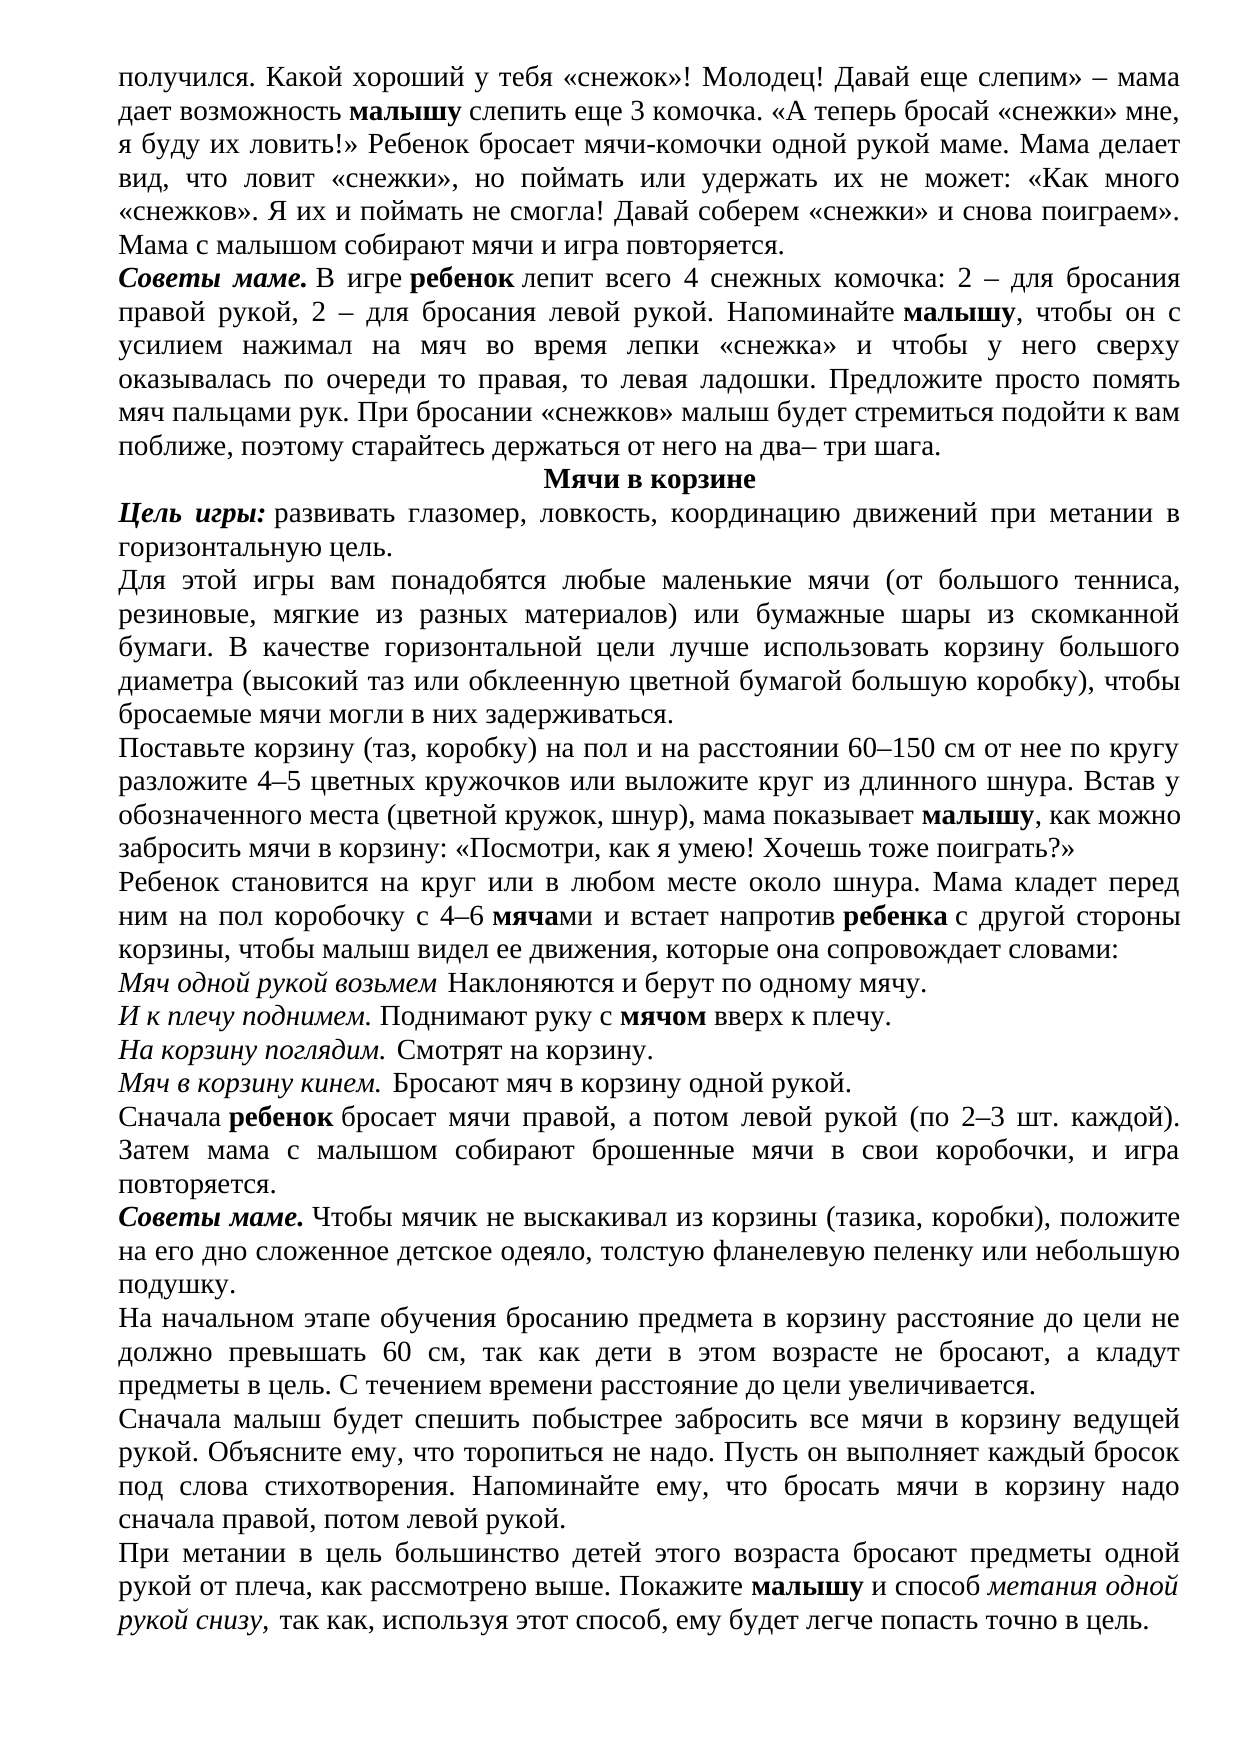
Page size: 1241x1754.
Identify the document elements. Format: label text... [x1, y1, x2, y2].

text При метании в цель большинство детей этого возраста бросают предметы одной рукой от плеча, как рассмотрено выше. Покажите малышу и способ метания одной рукой снизу, так как, используя этот способ, ему будет легче попасть точно в цель. [118, 1535, 1181, 1636]
text Советы маме. В игре ребенок лепит всего 4 снежных комочка: 2 – для бросания правой рукой, 2 – для бросания левой рукой. Напоминайте малышу, чтобы он с усилием нажимал на мяч во время лепки «снежка» и чтобы у него сверху оказывалась по очереди то правая, то левая ладошки. Предложите просто помять мяч пальцами рук. При бросании «снежков» малыш будет стремиться подойти к вам поближе, поэтому старайтесь держаться от него на два– три шага. [118, 260, 1181, 462]
text Ребенок становится на круг или в любом месте около шнура. Мама кладет перед ним на пол коробочку с 4–6 мячами и встает напротив ребенка с другой стороны корзины, чтобы малыш видел ее движения, которые она сопровождает словами: [118, 864, 1181, 965]
text Мячи в корзине [118, 462, 1181, 495]
text Советы маме. Чтобы мячик не выскакивал из корзины (тазика, коробки), положите на его дно сложенное детское одеяло, толстую фланелевую пеленку или небольшую подушку. [118, 1199, 1181, 1300]
text Мяч одной рукой возьмем Наклоняются и берут по одному мячу. И к плечу поднимем. Поднимают руку с мячом вверх к плечу. На корзину поглядим. Смотрят на корзину. Мяч в корзину кинем. Бросают мяч в корзину одной рукой. [118, 965, 1181, 1099]
text Для этой игры вам понадобятся любые маленькие мячи (от большого тенниса, резиновые, мягкие из разных материалов) или бумажные шары из скомканной бумаги. В качестве горизонтальной цели лучше использовать корзину большого диаметра (высокий таз или обклеенную цветной бумагой большую коробку), чтобы бросаемые мячи могли в них задерживаться. [118, 562, 1181, 730]
text На начальном этапе обучения бросанию предмета в корзину расстояние до цели не должно превышать 60 см, так как дети в этом возрасте не бросают, а кладут предметы в цель. С течением времени расстояние до цели увеличивается. [118, 1300, 1181, 1401]
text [118, 59, 1181, 260]
text Сначала ребенок бросает мячи правой, а потом левой рукой (по 2–3 шт. каждой). Затем мама с малышом собирают брошенные мячи в свои коробочки, и игра повторяется. [118, 1099, 1181, 1199]
text Поставьте корзину (таз, коробку) на пол и на расстоянии 60–150 см от нее по кругу разложите 4–5 цветных кружочков или выложите круг из длинного шнура. Встав у обозначенного места (цветной кружок, шнур), мама показывает малышу, как можно забросить мячи в корзину: «Посмотри, как я умею! Хочешь тоже поиграть?» [118, 730, 1181, 864]
text Цель игры: развивать глазомер, ловкость, координацию движений при метании в горизонтальную цель. [118, 495, 1181, 562]
text Сначала малыш будет спешить побыстрее забросить все мячи в корзину ведущей рукой. Объясните ему, что торопиться не надо. Пусть он выполняет каждый бросок под слова стихотворения. Напоминайте ему, что бросать мячи в корзину надо сначала правой, потом левой рукой. [118, 1401, 1181, 1535]
